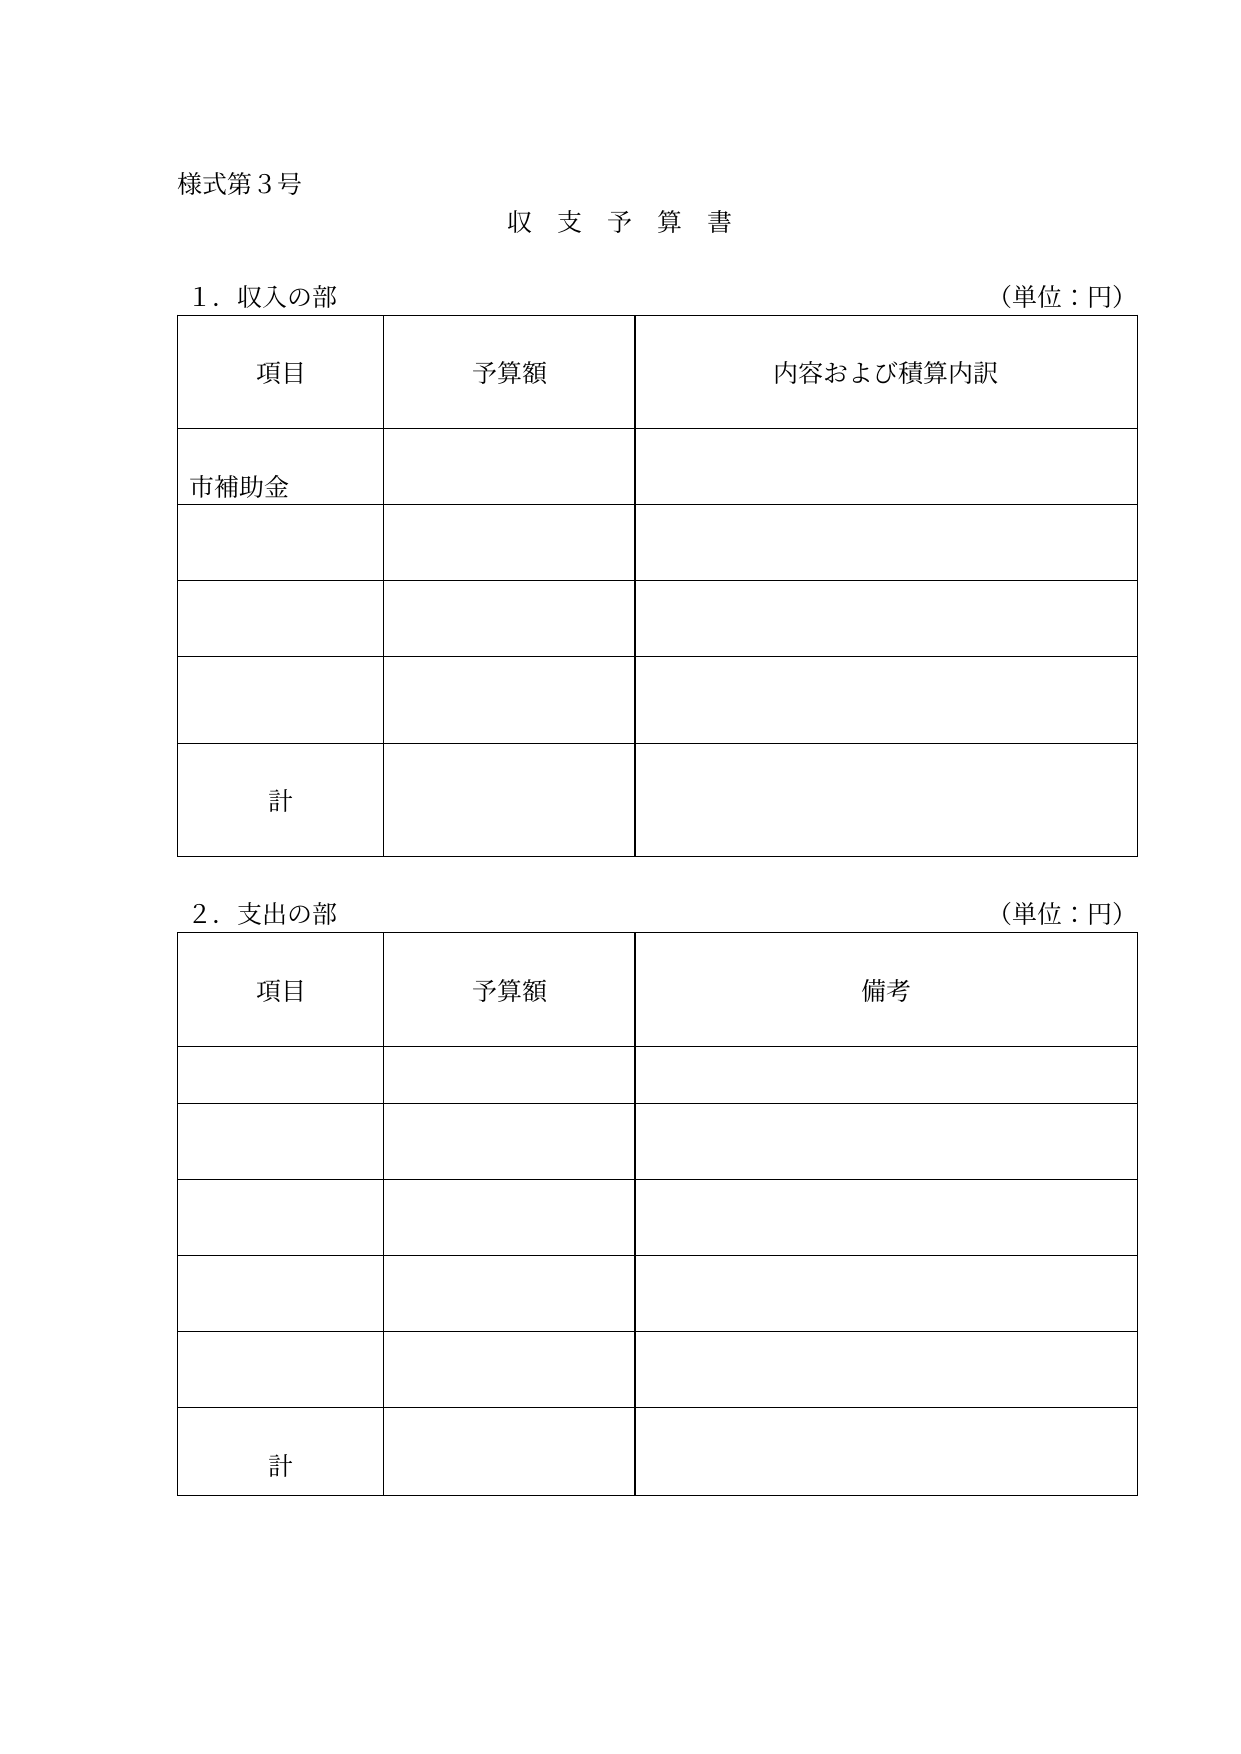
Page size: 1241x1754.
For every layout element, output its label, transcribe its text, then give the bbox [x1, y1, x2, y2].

table_cell 市補助金 [178, 429, 383, 504]
table_cell 計 [178, 744, 383, 856]
table_cell [636, 1104, 1137, 1179]
table_header 予算額 [384, 933, 634, 1046]
table_cell [384, 1408, 634, 1495]
table_cell [384, 1256, 634, 1331]
table_cell [384, 1332, 634, 1407]
table_cell [178, 581, 383, 656]
table_cell [636, 657, 1137, 742]
table_cell [636, 744, 1137, 856]
table_cell [178, 1047, 383, 1103]
table_cell [178, 1332, 383, 1407]
table_cell [178, 1256, 383, 1331]
table_cell [384, 1180, 634, 1255]
table_cell [178, 657, 383, 742]
table_header 予算額 [384, 316, 634, 428]
table_cell [636, 1332, 1137, 1407]
table_header 項目 [178, 933, 383, 1046]
table_cell [178, 505, 383, 580]
table_cell [384, 429, 634, 504]
table_header 内容および積算内訳 [636, 316, 1137, 428]
table_cell [384, 1104, 634, 1179]
table_cell [384, 1047, 634, 1103]
table_cell [178, 1180, 383, 1255]
table_cell 計 [178, 1408, 383, 1495]
table_cell [636, 1047, 1137, 1103]
text 様式第３号 [177, 164, 1063, 202]
table_header 備考 [636, 933, 1137, 1046]
table_cell [636, 505, 1137, 580]
table_cell [636, 1408, 1137, 1495]
table_header 項目 [178, 316, 383, 428]
table_cell [384, 581, 634, 656]
table_cell [178, 1104, 383, 1179]
table_cell [384, 657, 634, 742]
table_cell [384, 744, 634, 856]
text ２．支出の部 （単位：円） [177, 894, 1137, 932]
table_cell [636, 1180, 1137, 1255]
table_cell [636, 581, 1137, 656]
text １．収入の部 （単位：円） [177, 277, 1137, 314]
table_cell [636, 429, 1137, 504]
table_cell [636, 1256, 1137, 1331]
text 収 支 予 算 書 [177, 202, 1063, 239]
table_cell [384, 505, 634, 580]
